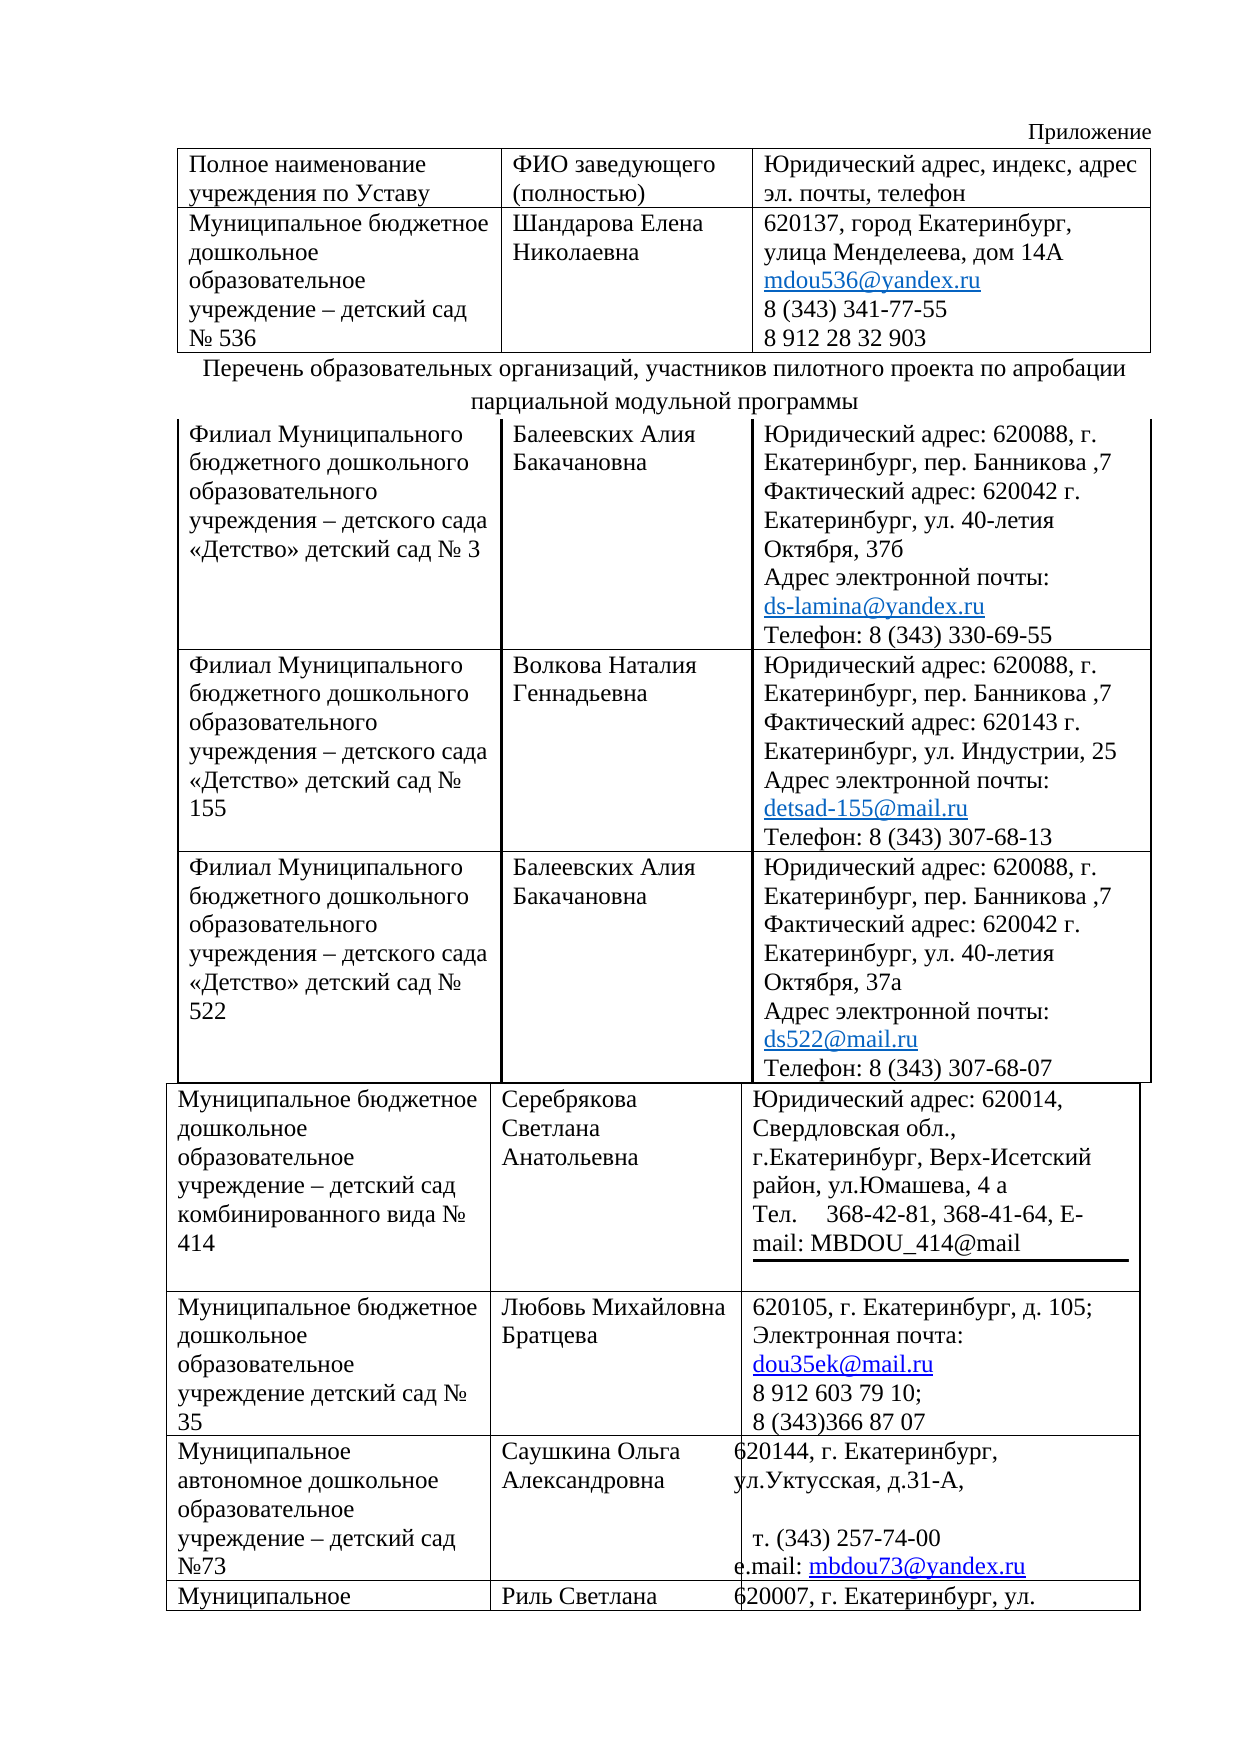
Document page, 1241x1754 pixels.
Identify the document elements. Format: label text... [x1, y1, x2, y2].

table_cell 620137, город Екатеринбург, улица Менделеева, дом 14А mdou536@yandex.ru 8 (343) 341-77-55 8 912 28 32 903 [753, 208, 1150, 352]
table_cell Филиал Муниципального бюджетного дошкольного образовательного учреждения – детского сада «Детство» детский сад № 522 [179, 852, 500, 1082]
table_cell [491, 1581, 741, 1610]
table_cell Филиал Муниципального бюджетного дошкольного образовательного учреждения – детского сада «Детство» детский сад № 155 [179, 650, 500, 851]
table_cell Муниципальное автономное дошкольное образовательное учреждение – детский сад №73 [167, 1436, 490, 1580]
table_cell Волкова Наталия Геннадьевна [503, 650, 751, 851]
table_cell 620105, г. Екатеринбург, д. 105; Электронная почта: dou35ek@mail.ru 8 912 603 79 10; 8 (343)366 87 07 [742, 1292, 1139, 1435]
table_cell Муниципальное бюджетное дошкольное образовательное учреждение – детский сад № 536 [178, 208, 501, 352]
table_header ФИО заведующего (полностью) [502, 149, 752, 207]
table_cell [167, 1581, 490, 1610]
table_cell Юридический адрес: 620088, г. Екатеринбург, пер. Банникова ,7 Фактический адрес: 620042 г. Екатеринбург, ул. 40-летия Октября, 37а Адрес электронной почты: ds522@mail.ru Телефон: 8 (343) 307-68-07 [754, 852, 1150, 1082]
table_header Балеевских Алия Бакачановна [503, 419, 751, 649]
table_header Юридический адрес, индекс, адрес эл. почты, телефон [753, 149, 1150, 207]
table_cell Саушкина Ольга Александровна [491, 1436, 741, 1580]
table_cell Юридический адрес: 620088, г. Екатеринбург, пер. Банникова ,7 Фактический адрес: 620143 г. Екатеринбург, ул. Индустрии, 25 Адрес электронной почты: detsad-155@mail.ru Телефон: 8 (343) 307-68-13 [754, 650, 1150, 851]
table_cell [742, 1581, 1139, 1610]
table_cell Любовь Михайловна Братцева [491, 1292, 741, 1435]
table_header Юридический адрес: 620014, Свердловская обл., г.Екатеринбург, Верх-Исетский район, ул.Юмашева, 4 а Тел. 368-42-81, 368-41-64, E-mail: MBDOU_414@mail [742, 1084, 1139, 1291]
text Перечень образовательных организаций, участников пилотного проекта по апробации [177, 353, 1152, 381]
table_cell 620144, г. Екатеринбург, ул.Уктусская, д.31-А, т. (343) 257-74-00 e.mail: mbdou73@yandex.ru [742, 1436, 1139, 1580]
text парциальной модульной программы [177, 386, 1152, 414]
table_header Полное наименование учреждения по Уставу [178, 149, 501, 207]
table_header Муниципальное бюджетное дошкольное образовательное учреждение – детский сад комбинированного вида № 414 [167, 1084, 490, 1291]
table_header Юридический адрес: 620088, г. Екатеринбург, пер. Банникова ,7 Фактический адрес: 620042 г. Екатеринбург, ул. 40-летия Октября, 37б Адрес электронной почты: ds-lamina@yandex.ru Телефон: 8 (343) 330-69-55 [754, 419, 1150, 649]
table_cell Муниципальное бюджетное дошкольное образовательное учреждение детский сад № 35 [167, 1292, 490, 1435]
table_header Филиал Муниципального бюджетного дошкольного образовательного учреждения – детского сада «Детство» детский сад № 3 [179, 419, 500, 649]
table_cell Шандарова Елена Николаевна [502, 208, 752, 352]
table_header Серебрякова Светлана Анатольевна [491, 1084, 741, 1291]
text Приложение [177, 118, 1152, 144]
table_cell Балеевских Алия Бакачановна [503, 852, 751, 1082]
